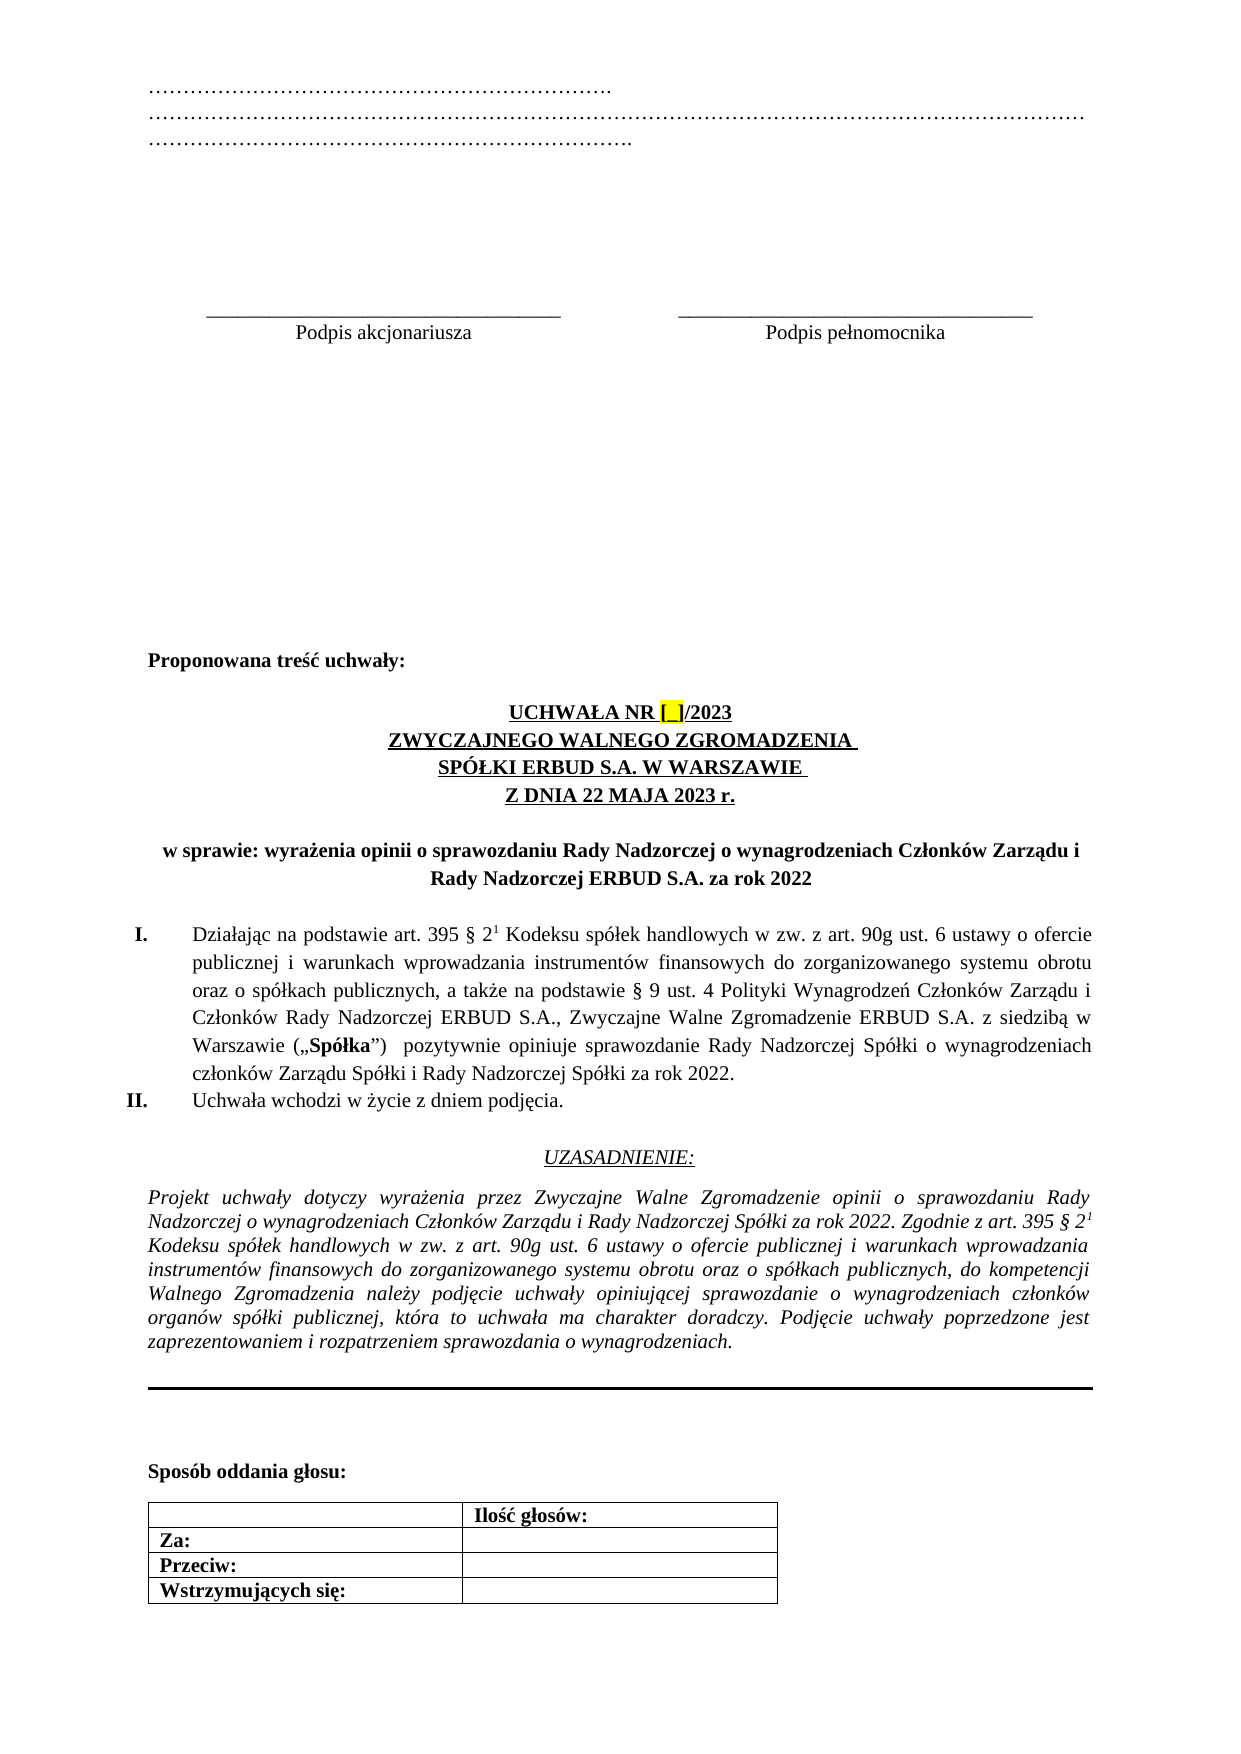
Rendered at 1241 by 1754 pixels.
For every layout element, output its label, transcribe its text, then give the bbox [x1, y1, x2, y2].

table_header Ilość głosów: [463, 1503, 777, 1527]
text w sprawie: wyrażenia opinii o sprawozdaniu Rady Nadzorczej o wynagrodzeniach Członków Zarządu i Rady Nadzorczej ERBUD S.A. za rok 2022 [149, 838, 1093, 890]
table_header [149, 1503, 462, 1527]
table_cell Przeciw: [149, 1553, 462, 1577]
text Sposób oddania głosu: [148, 1459, 1093, 1483]
text Z DNIA 22 MAJA 2023 r. [148, 783, 1093, 807]
table_cell Wstrzymujących się: [149, 1578, 462, 1602]
list Uchwała wchodzi w życie z dniem podjęcia. [148, 1088, 1093, 1112]
text UCHWAŁA NR [_]/2023 [684, 700, 1093, 724]
table_header __________________________________ Podpis akcjonariusza [148, 296, 619, 416]
text SPÓŁKI ERBUD S.A. W WARSZAWIE [148, 755, 1093, 779]
table_cell [463, 1578, 777, 1602]
table_cell [463, 1528, 777, 1552]
table_cell Za: [149, 1528, 462, 1552]
text Projekt uchwały dotyczy wyrażenia przez Zwyczajne Walne Zgromadzenie opinii o sprawozdaniu Rady Nadzorczej o wynagrodzeniach Członków Zarządu i Rady Nadzorczej Spółki za rok 2022. Zgodnie z art. 395 § 21 Kodeksu spółek handlowych w zw. z art. 90g ust. 6 ustawy o ofercie publicznej i warunkach wprowadzania instrumentów finansowych do zorganizowanego systemu obrotu oraz o spółkach publicznych, do kompetencji Walnego Zgromadzenia należy podjęcie uchwały opiniującej sprawozdanie o wynagrodzeniach członków organów spółki publicznej, która to uchwała ma charakter doradczy. Podjęcie uchwały poprzedzone jest zaprezentowaniem i rozpatrzeniem sprawozdania o wynagrodzeniach. [148, 1185, 1093, 1353]
list Działając na podstawie art. 395 § 21 Kodeksu spółek handlowych w zw. z art. 90g ust. 6 ustawy o ofercie publicznej i warunkach wprowadzania instrumentów finansowych do zorganizowanego systemu obrotu oraz o spółkach publicznych, a także na podstawie § 9 ust. 4 Polityki Wynagrodzeń Członków Zarządu i Członków Rady Nadzorczej ERBUD S.A., Zwyczajne Walne Zgromadzenie ERBUD S.A. z siedzibą w Warszawie („Spółka”) pozytywnie opiniuje sprawozdanie Rady Nadzorczej Spółki o wynagrodzeniach członków Zarządu Spółki i Rady Nadzorczej Spółki za rok 2022. [148, 922, 1093, 1084]
text UCHWAŁA NR [_]/2023 [148, 700, 660, 724]
text Proponowana treść uchwały: [148, 648, 1093, 672]
text ZWYCZAJNEGO WALNEGO ZGROMADZENIA [148, 728, 1093, 752]
text UZASADNIENIE: [148, 1145, 1093, 1169]
table_cell [463, 1553, 777, 1577]
table_header __________________________________ Podpis pełnomocnika [620, 296, 1091, 416]
text ………………………………………………………….……………………………………………………………………………………………………………………………………………………………………………………. [148, 74, 1093, 150]
